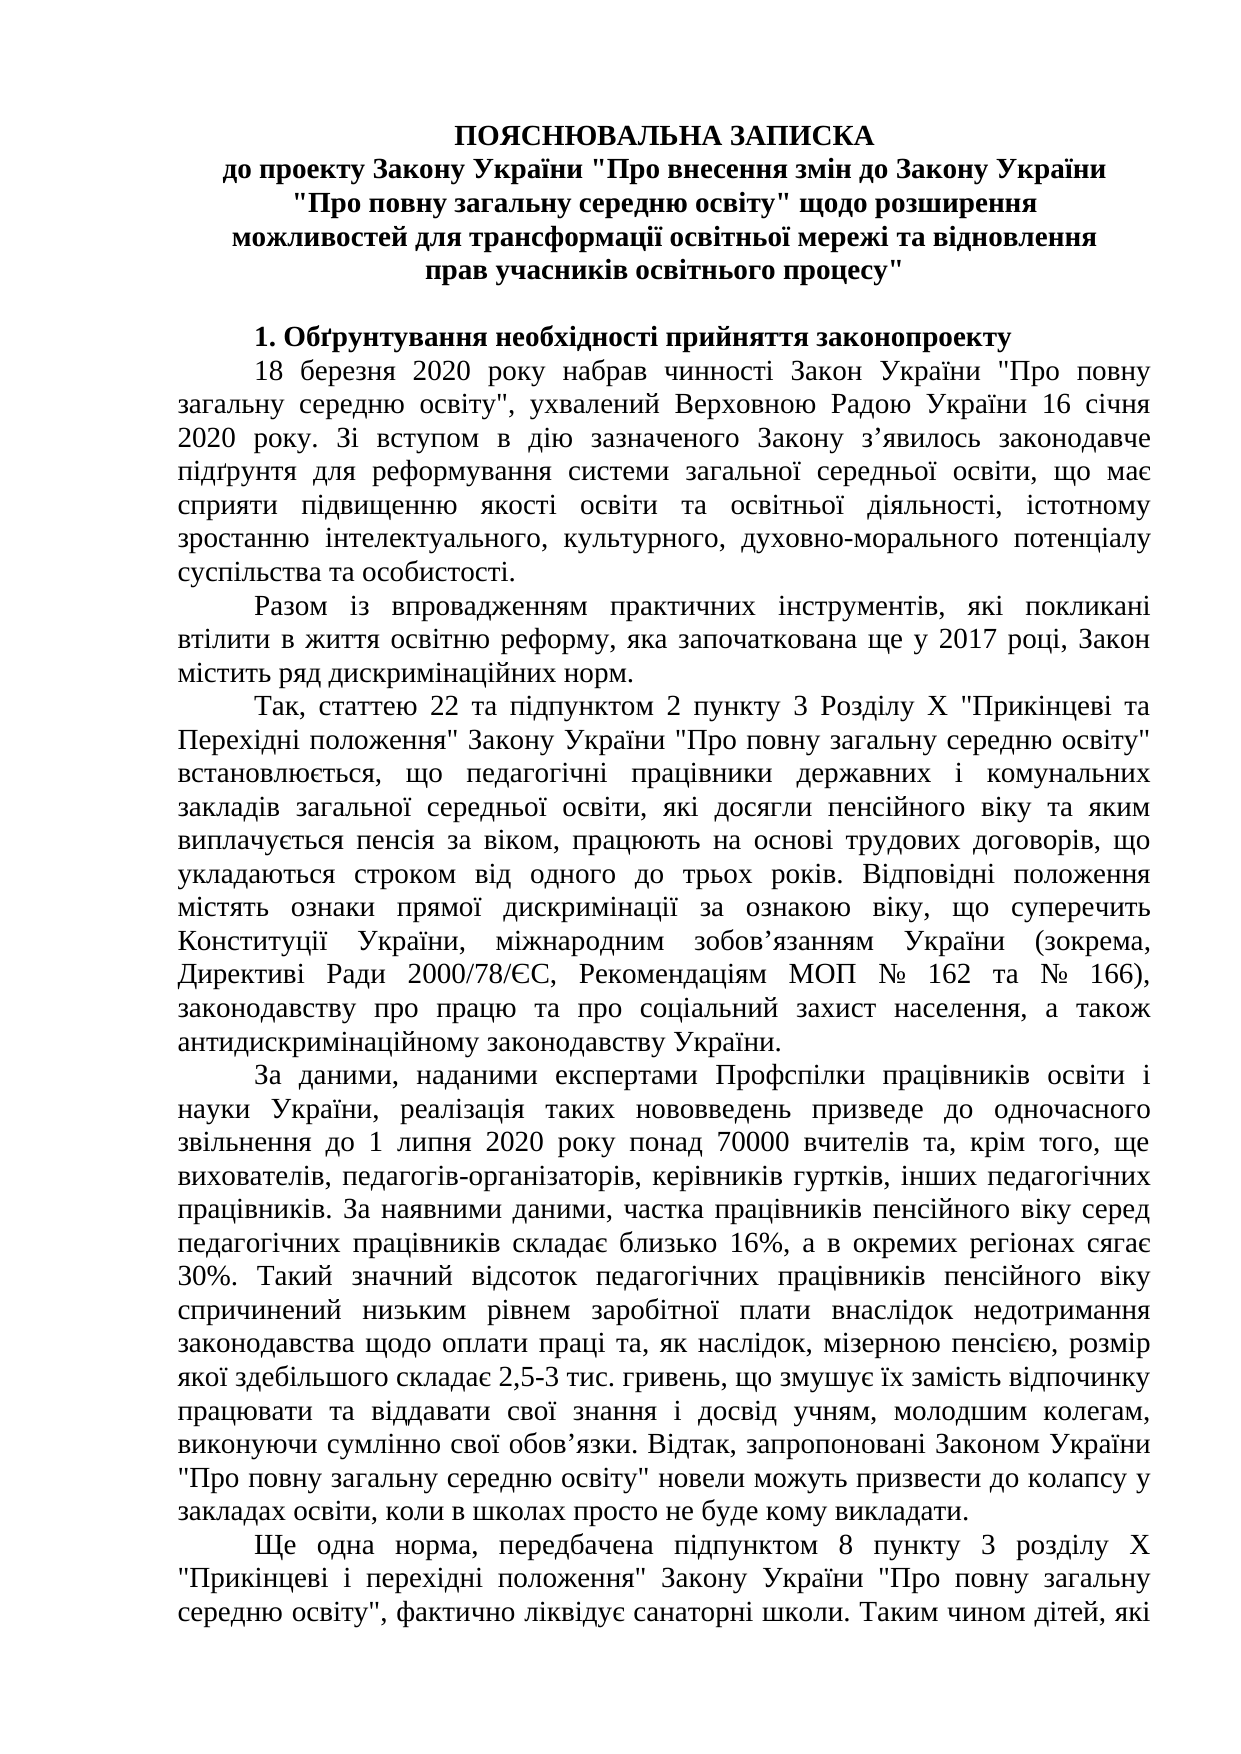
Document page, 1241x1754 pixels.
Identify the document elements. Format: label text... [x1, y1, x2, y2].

text прав учасників освітнього процесу" [177, 252, 1152, 286]
text 18 березня 2020 року набрав чинності Закон України "Про повну загальну середню освіту", ухвалений Верховною Радою України 16 січня 2020 року. Зі вступом в дію зазначеного Закону з’явилось законодавче підґрунтя для реформування системи загальної середньої освіти, що має сприяти підвищенню якості освіти та освітньої діяльності, істотному зростанню інтелектуального, культурного, духовно-морального потенціалу суспільства та особистості. [177, 353, 1152, 588]
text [177, 1527, 1152, 1627]
text можливостей для трансформації освітньої мережі та відновлення [933, 219, 1152, 252]
text можливостей для трансформації освітньої мережі та відновлення [177, 219, 896, 252]
text "Про повну загальну середню освіту" щодо розширення [177, 185, 1152, 219]
text Разом із впровадженням практичних інструментів, які покликані втілити в життя освітню реформу, яка започаткована ще у 2017 році, Закон містить ряд дискримінаційних норм. [177, 588, 1152, 688]
text Пояснювальна записка [177, 118, 1152, 152]
text За даними, наданими експертами Профспілки працівників освіти і науки України, реалізація таких нововведень призведе до одночасного звільнення до 1 липня 2020 року понад 70000 вчителів та, крім того, ще вихователів, педагогів-організаторів, керівників гуртків, інших педагогічних працівників. За наявними даними, частка працівників пенсійного віку серед педагогічних працівників складає близько 16%, а в окремих регіонах сягає 30%. Такий значний відсоток педагогічних працівників пенсійного віку спричинений низьким рівнем заробітної плати внаслідок недотримання законодавства щодо оплати праці та, як наслідок, мізерною пенсією, розмір якої здебільшого складає 2,5-3 тис. гривень, що змушує їх замість відпочинку працювати та віддавати свої знання і досвід учням, молодшим колегам, виконуючи сумлінно свої обов’язки. Відтак, запропоновані Законом України "Про повну загальну середню освіту" новели можуть призвести до колапсу у закладах освіти, коли в школах просто не буде кому викладати. [177, 1057, 1152, 1527]
text до проекту Закону України "Про внесення змін до Закону України [177, 152, 1152, 185]
text 1. Обґрунтування необхідності прийняття законопроекту [177, 319, 1152, 353]
text Так, статтею 22 та підпунктом 2 пункту 3 Розділу Х "Прикінцеві та Перехідні положення" Закону України "Про повну загальну середню освіту" встановлюється, що педагогічні працівники державних і комунальних закладів загальної середньої освіти, які досягли пенсійного віку та яким виплачується пенсія за віком, працюють на основі трудових договорів, що укладаються строком від одного до трьох років. Відповідні положення містять ознаки прямої дискримінації за ознакою віку, що суперечить Конституції України, міжнародним зобов’язанням України (зокрема, Директиві Ради 2000/78/ЄС, Рекомендаціям МОП № 162 та № 166), законодавству про працю та про соціальний захист населення, а також антидискримінаційному законодавству України. [177, 688, 1152, 1057]
